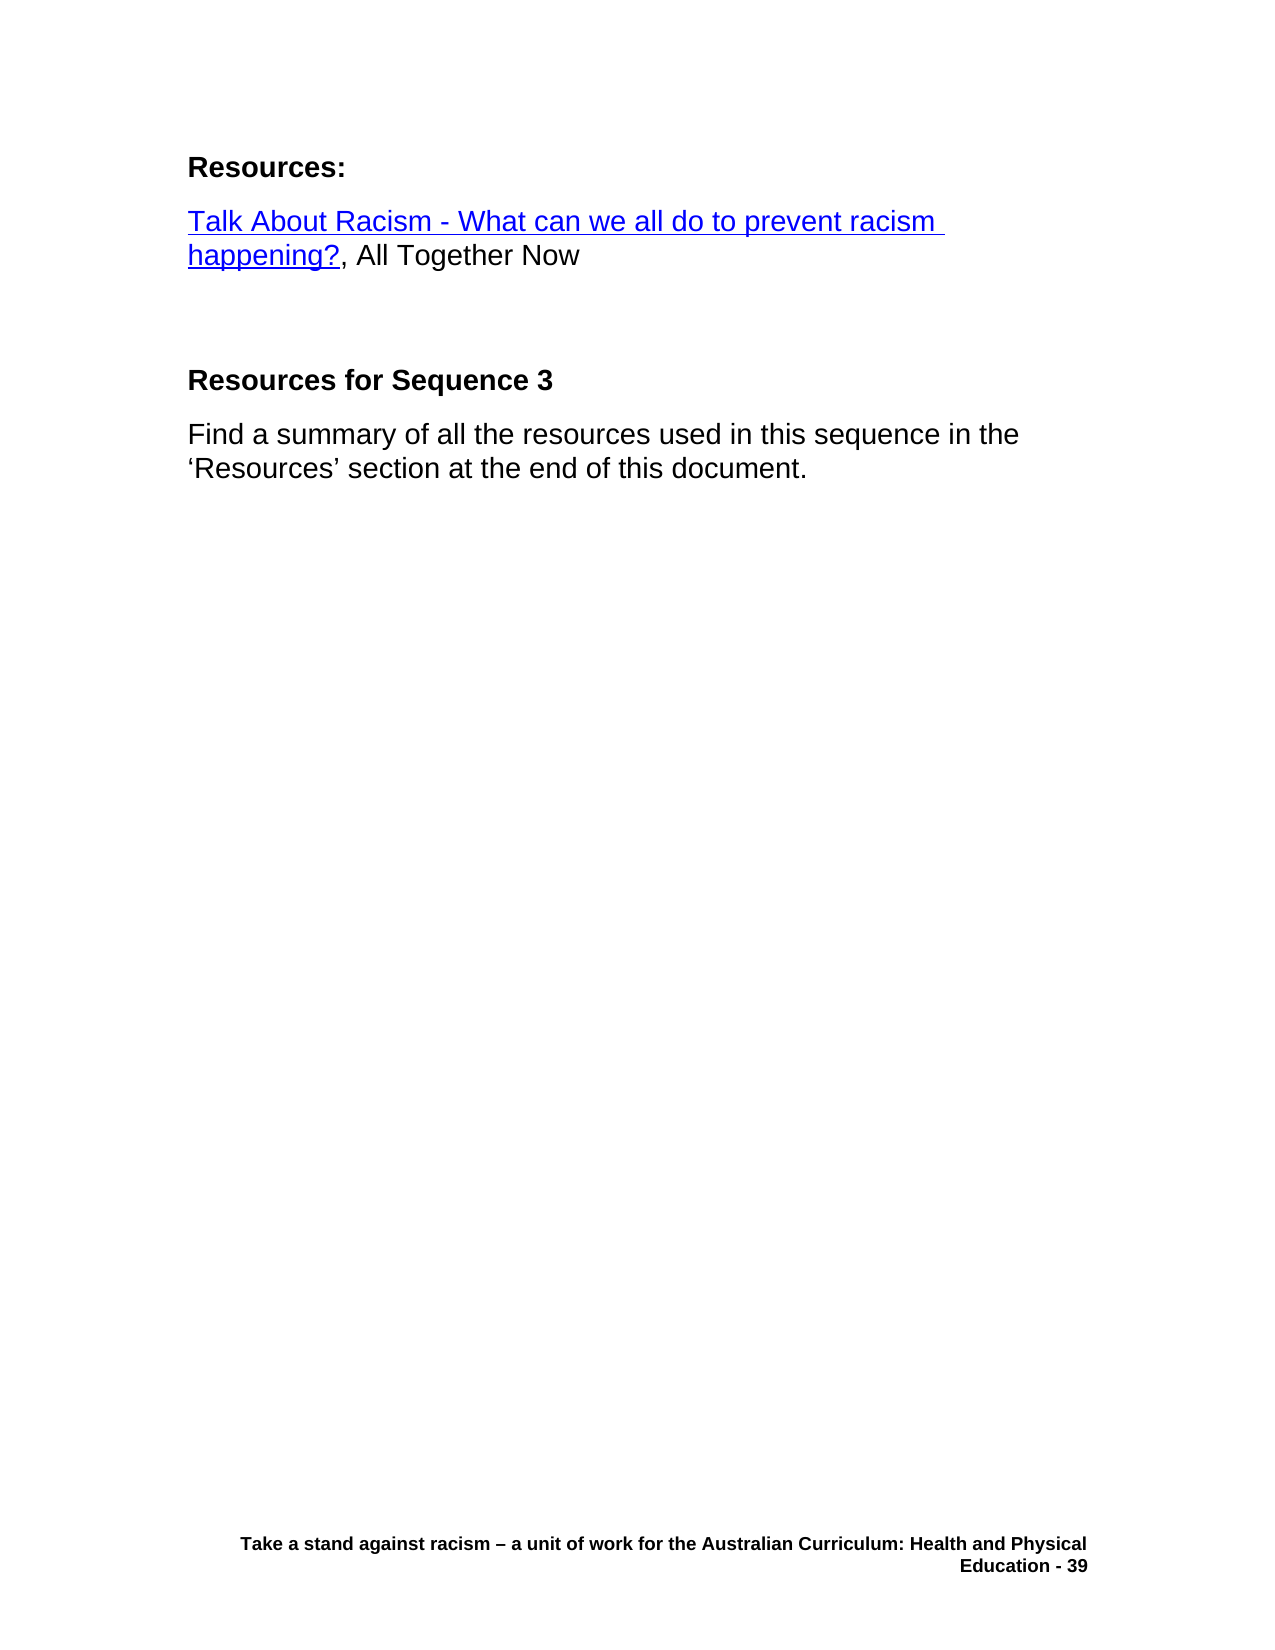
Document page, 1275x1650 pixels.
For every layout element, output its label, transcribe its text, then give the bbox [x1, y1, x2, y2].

subtitle Resources for Sequence 3 [187, 363, 1087, 396]
text Find a summary of all the resources used in this sequence in the ‘Resources’ section at the end of this document. [187, 417, 1087, 484]
text Talk About Racism - What can we all do to prevent racism happening?, All Together Now [187, 204, 1087, 271]
text Resources: [187, 150, 1087, 183]
